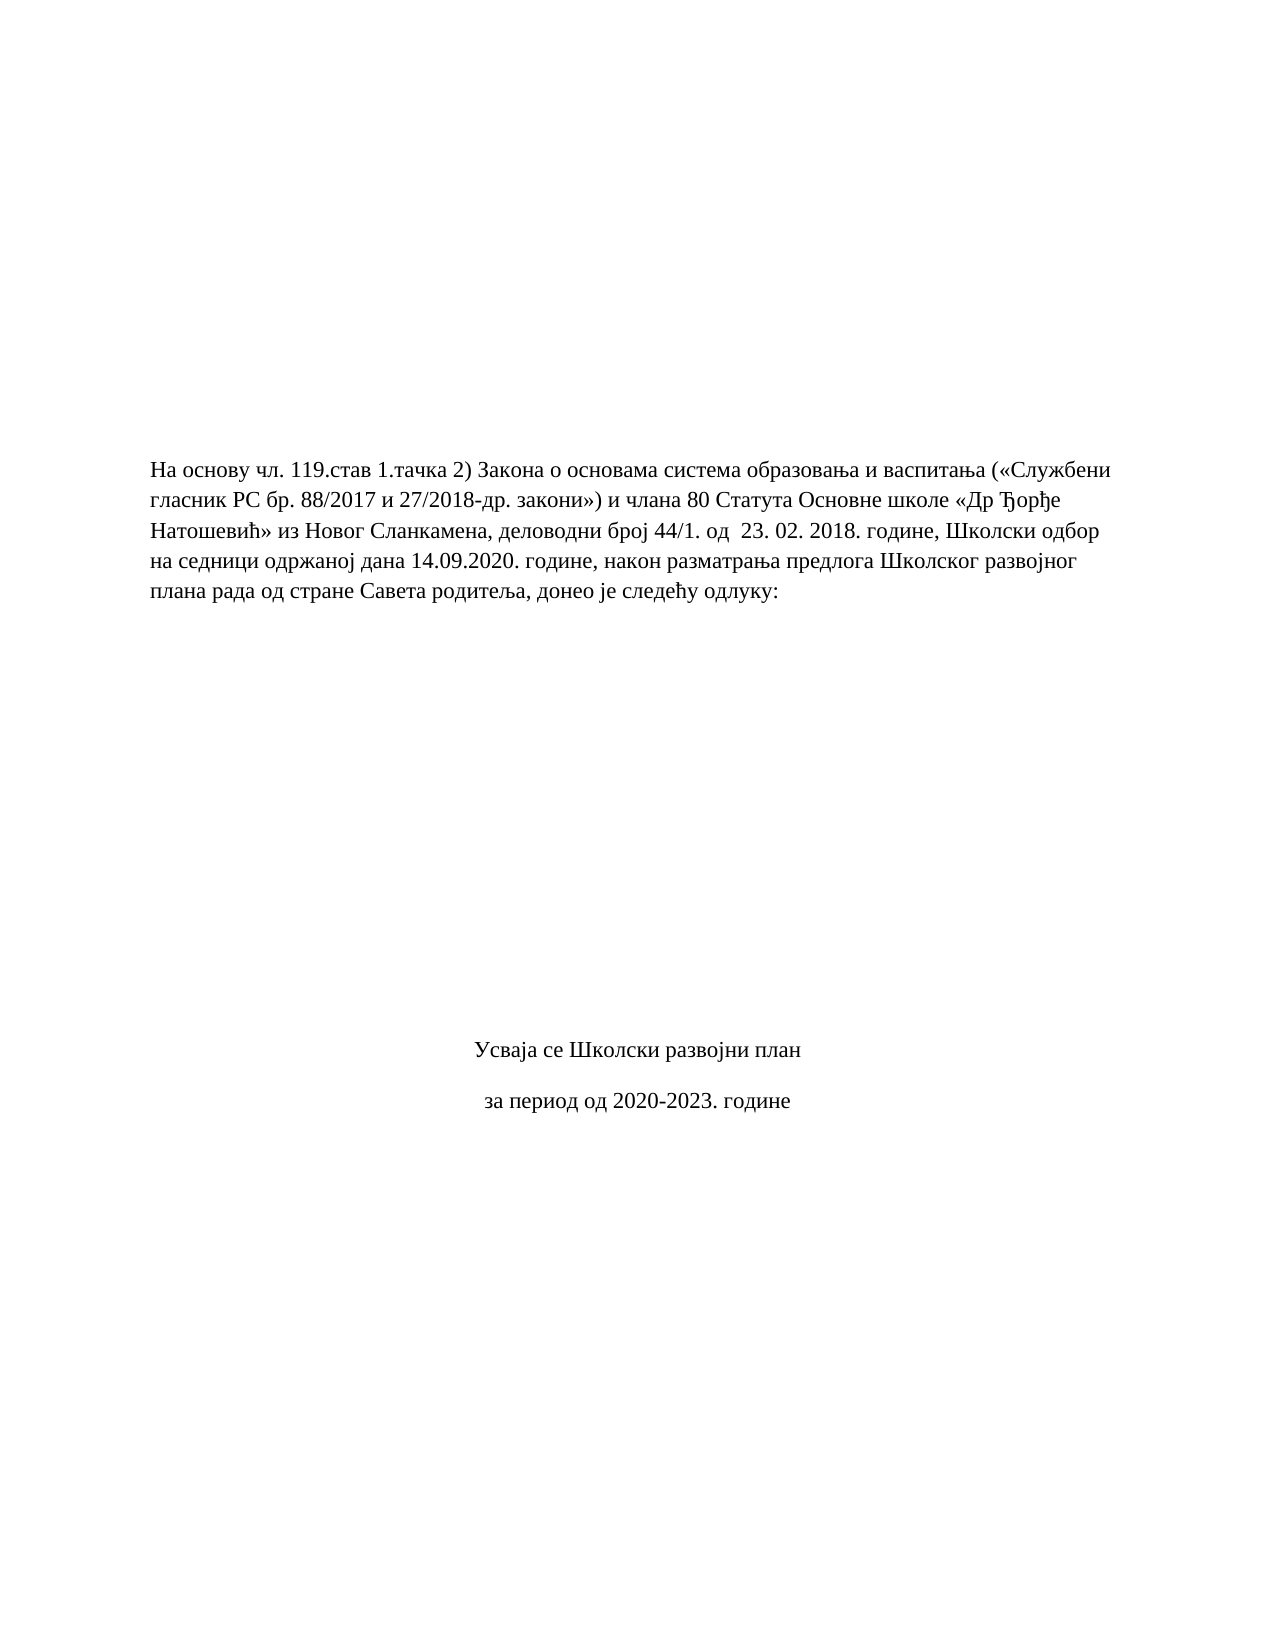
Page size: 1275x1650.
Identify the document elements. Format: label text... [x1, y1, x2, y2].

text Усваја се Школски развојни план [150, 1036, 1125, 1063]
text На основу чл. 119.став 1.тачка 2) Закона о основама система образовања и васпитања («Службени гласник РС бр. 88/2017 и 27/2018-др. закони») и члана 80 Статута Основне школе «Др Ђорђе Натошевић» из Новог Сланкамена, деловодни број 44/1. од 23. 02. 2018. године, Школски одбор на седници одржаној дана 14.09.2020. године, након разматрања предлога Школског развојног плана рада од стране Савета родитеља, донеo је следећу одлуку: [150, 456, 1125, 603]
text за период од 2020-2023. године [150, 1087, 1125, 1114]
